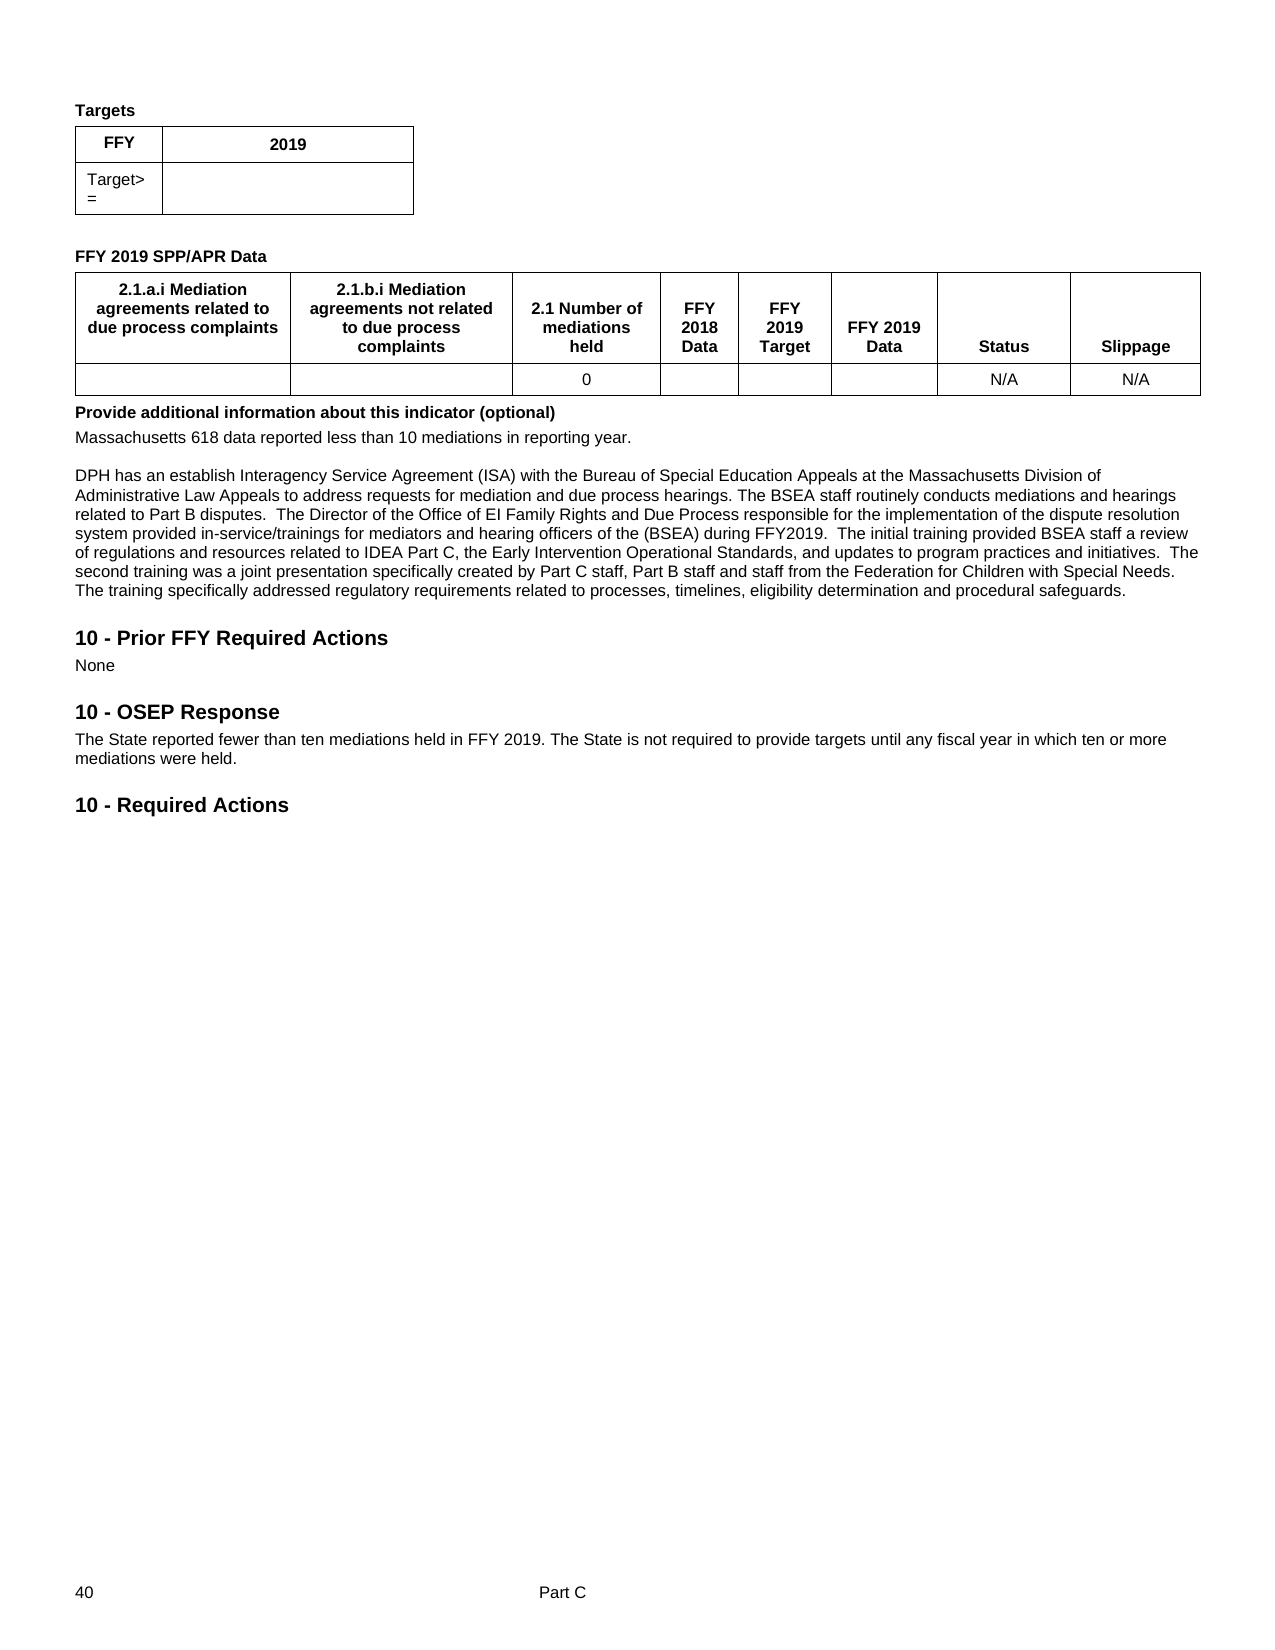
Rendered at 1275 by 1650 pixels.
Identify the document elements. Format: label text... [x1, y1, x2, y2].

table_cell Target>= [76, 163, 162, 214]
text Targets [75, 100, 1200, 119]
table_header 2.1.a.i Mediation agreements related to due process complaints [76, 273, 290, 362]
table_cell [163, 163, 413, 214]
table_header FFY 2019 Data [832, 273, 937, 362]
subtitle 10 - Prior FFY Required Actions [75, 625, 1200, 649]
text FFY 2019 SPP/APR Data [75, 247, 1200, 266]
table_header 2019 [163, 127, 413, 162]
table_cell 0 [513, 364, 660, 395]
table_header 2.1.b.i Mediation agreements not related to due process complaints [291, 273, 512, 362]
text Massachusetts 618 data reported less than 10 mediations in reporting year. DPH has an establish Interagency Service Agreement (ISA) with the Bureau of Special Education Appeals at the Massachusetts Division of Administrative Law Appeals to address requests for mediation and due process hearings. The BSEA staff routinely conducts mediations and hearings related to Part B disputes. The Director of the Office of EI Family Rights and Due Process responsible for the implementation of the dispute resolution system provided in-service/trainings for mediators and hearing officers of the (BSEA) during FFY2019. The initial training provided BSEA staff a review of regulations and resources related to IDEA Part C, the Early Intervention Operational Standards, and updates to program practices and initiatives. The second training was a joint presentation specifically created by Part C staff, Part B staff and staff from the Federation for Children with Special Needs. The training specifically addressed regulatory requirements related to processes, timelines, eligibility determination and procedural safeguards. [75, 428, 1200, 600]
table_cell N/A [938, 364, 1070, 395]
table_cell [291, 364, 512, 395]
table_header FFY 2019 Target [739, 273, 831, 362]
table_cell [739, 364, 831, 395]
table_cell [832, 364, 937, 395]
table_cell [661, 364, 738, 395]
subtitle 10 - Required Actions [75, 793, 1200, 817]
table_header FFY [76, 127, 162, 162]
text The State reported fewer than ten mediations held in FFY 2019. The State is not required to provide targets until any fiscal year in which ten or more mediations were held. [75, 730, 1200, 768]
subtitle 10 - OSEP Response [75, 700, 1200, 724]
table_cell [76, 364, 290, 395]
table_header FFY 2018 Data [661, 273, 738, 362]
text Provide additional information about this indicator (optional) [75, 402, 1200, 422]
table_header Status [938, 273, 1070, 362]
text None [75, 656, 1200, 675]
table_cell N/A [1071, 364, 1200, 395]
table_header Slippage [1071, 273, 1200, 362]
table_header 2.1 Number of mediations held [513, 273, 660, 362]
